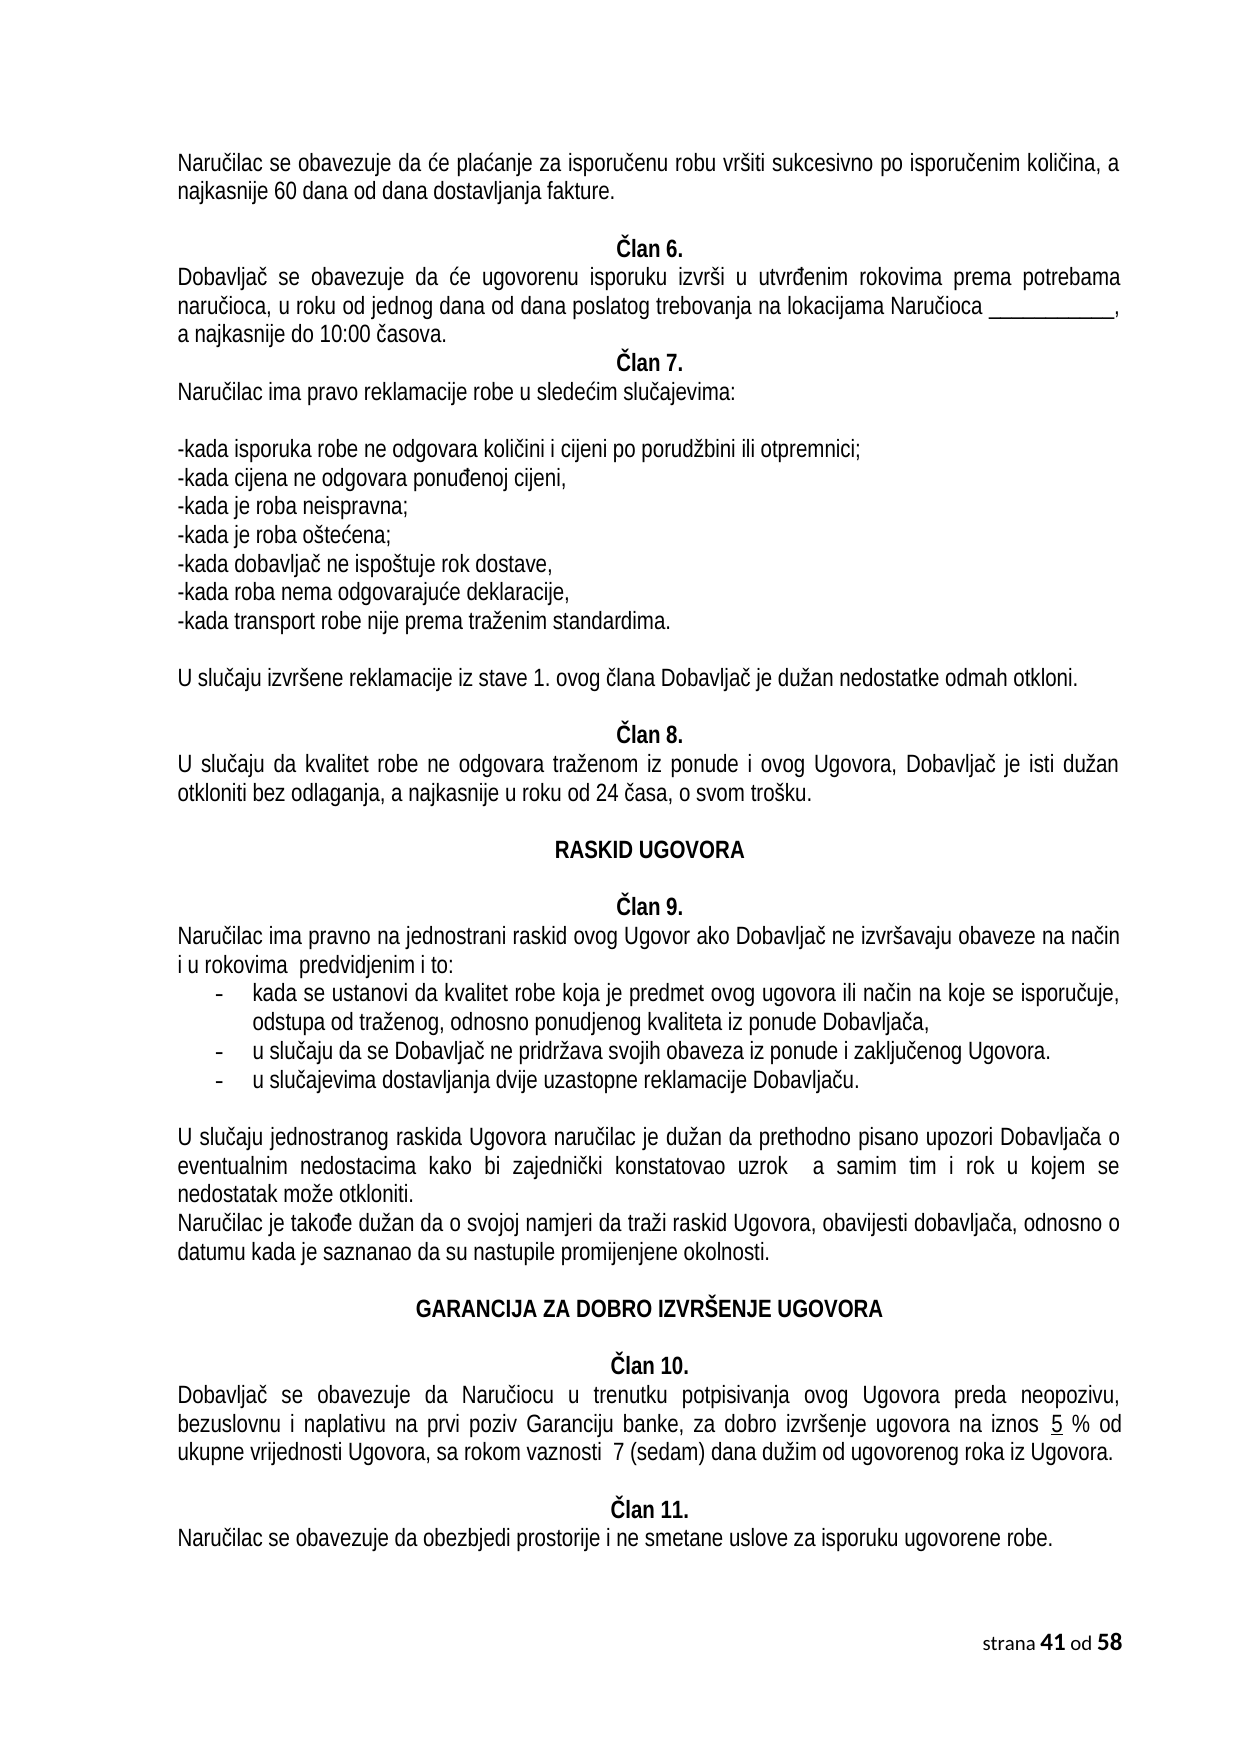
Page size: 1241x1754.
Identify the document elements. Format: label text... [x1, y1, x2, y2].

text Dobavljač se obavezuje da Naručiocu u trenutku potpisivanja ovog Ugovora preda neopozivu, bezuslovnu i naplativu na prvi poziv Garanciju banke, za dobro izvršenje ugovora na iznos 5 % od ukupne vrijednosti Ugovora, sa rokom vaznosti 7 (sedam) dana dužim od ugovorenog roka iz Ugovora. [177, 1380, 1122, 1466]
list u slučaju da se Dobavljač ne pridržava svojih obaveza iz ponude i zaključenog Ugovora. [215, 1036, 1122, 1065]
text Naručilac se obavezuje da obezbjedi prostorije i ne smetane uslove za isporuku ugovorene robe. [177, 1523, 1122, 1552]
text -kada isporuka robe ne odgovara količini i cijeni po porudžbini ili otpremnici; [177, 434, 1122, 463]
list u slučajevima dostavljanja dvije uzastopne reklamacije Dobavljaču. [215, 1065, 1122, 1093]
text Naručilac ima pravo reklamacije robe u sledećim slučajevima: [177, 377, 1122, 405]
text -kada cijena ne odgovara ponuđenoj cijeni, [177, 463, 1122, 491]
text Član 6. [177, 233, 1122, 262]
text Član 9. [177, 892, 1122, 921]
text Naručilac se obavezuje da će plaćanje za isporučenu robu vršiti sukcesivno po isporučenim količina, a najkasnije 60 dana od dana dostavljanja fakture. [177, 148, 1122, 205]
text Član 8. [177, 721, 1122, 749]
text -kada dobavljač ne ispoštuje rok dostave, [177, 549, 1122, 577]
text Član 7. [177, 348, 1122, 377]
text -kada je roba oštećena; [177, 520, 1122, 549]
text RASKID UGOVORA [177, 835, 1122, 864]
text Naručilac ima pravno na jednostrani raskid ovog Ugovor ako Dobavljač ne izvršavaju obaveze na način i u rokovima predvidjenim i to: [177, 921, 1122, 978]
text -kada transport robe nije prema traženim standardima. [177, 606, 1122, 634]
text Član 11. [177, 1494, 1122, 1523]
text U slučaju izvršene reklamacije iz stave 1. ovog člana Dobavljač je dužan nedostatke odmah otkloni. [177, 663, 1122, 692]
text U slučaju da kvalitet robe ne odgovara traženom iz ponude i ovog Ugovora, Dobavljač je isti dužan otkloniti bez odlaganja, a najkasnije u roku od 24 časa, o svom trošku. [177, 749, 1122, 806]
text -kada je roba neispravna; [177, 491, 1122, 520]
text Dobavljač se obavezuje da će ugovorenu isporuku izvrši u utvrđenim rokovima prema potrebama naručioca, u roku od jednog dana od dana poslatog trebovanja na lokacijama Naručioca ___________, a najkasnije do 10:00 časova. [177, 262, 1122, 348]
text U slučaju jednostranog raskida Ugovora naručilac je dužan da prethodno pisano upozori Dobavljača o eventualnim nedostacima kako bi zajednički konstatovao uzrok a samim tim i rok u kojem se nedostatak može otkloniti. [177, 1122, 1122, 1208]
text Član 10. [177, 1351, 1122, 1380]
text -kada roba nema odgovarajuće deklaracije, [177, 577, 1122, 606]
text Naručilac je takođe dužan da o svojoj namjeri da traži raskid Ugovora, obavijesti dobavljača, odnosno o datumu kada je saznanao da su nastupile promijenjene okolnosti. [177, 1208, 1122, 1265]
list kada se ustanovi da kvalitet robe koja je predmet ovog ugovora ili način na koje se isporučuje, odstupa od traženog, odnosno ponudjenog kvaliteta iz ponude Dobavljača, [215, 978, 1122, 1036]
text GARANCIJA ZA DOBRO IZVRŠENJE UGOVORA [177, 1294, 1122, 1323]
